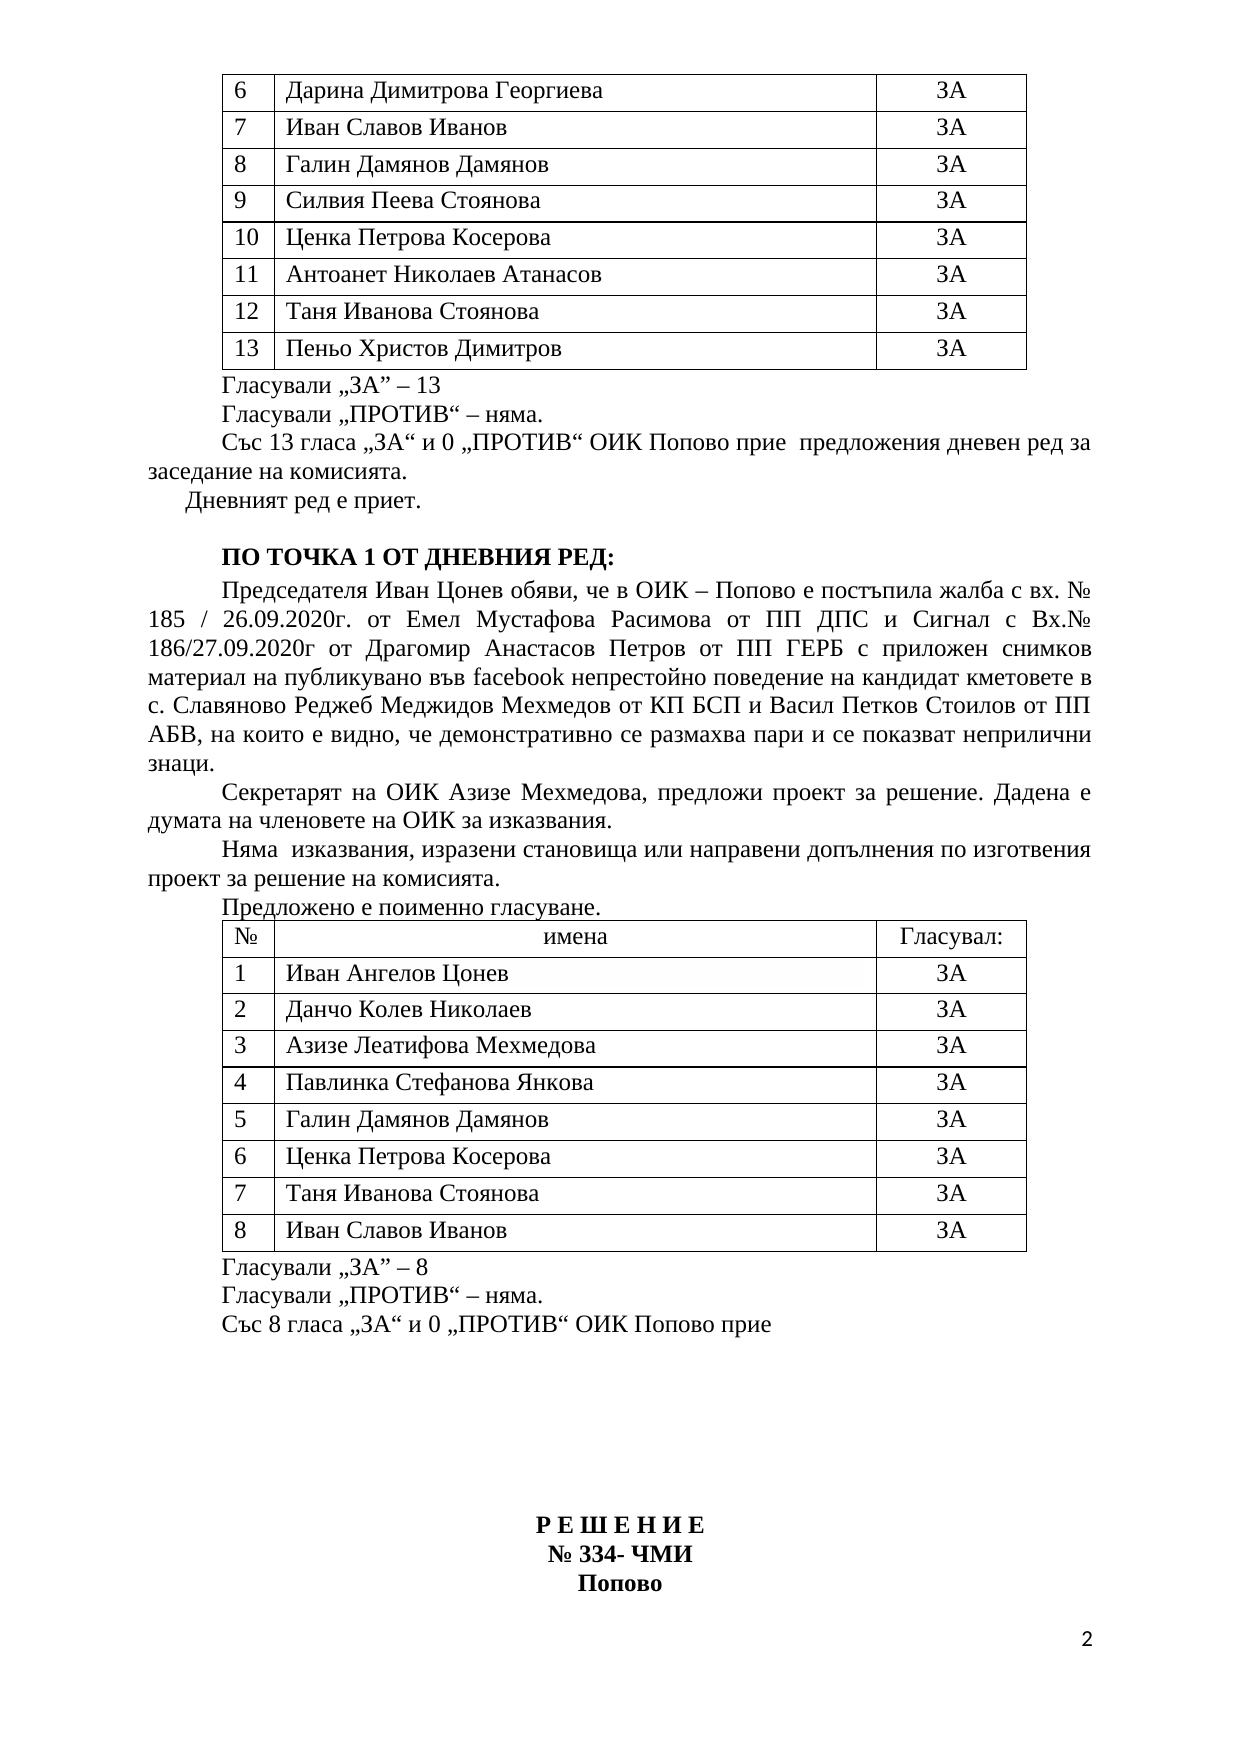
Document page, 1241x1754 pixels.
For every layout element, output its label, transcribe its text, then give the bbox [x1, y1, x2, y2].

table_cell Ценка Петрова Косерова [275, 223, 876, 258]
text Дневният ред е приет. [148, 485, 1093, 514]
table_cell Галин Дамянов Дамянов [275, 149, 876, 184]
table_cell 3 [223, 1031, 274, 1066]
table_cell Павлинка Стефанова Янкова [275, 1068, 876, 1103]
table_header имена [275, 921, 876, 957]
table_cell Таня Иванова Стоянова [275, 1178, 876, 1214]
text Гласували „ЗА” – 8 [148, 1252, 1093, 1281]
table_cell ЗА [877, 112, 1026, 148]
table_cell 6 [223, 1141, 274, 1177]
table_cell 12 [223, 296, 274, 332]
table_cell Силвия Пеева Стоянова [275, 186, 876, 221]
table_cell ЗА [877, 296, 1026, 332]
table_cell 4 [223, 1068, 274, 1103]
table_cell Иван Славов Иванов [275, 1215, 876, 1251]
text Гласували „ПРОТИВ“ – няма. [148, 399, 1093, 427]
text Няма изказвания, изразени становища или направени допълнения по изготвения проект за решение на комисията. [148, 834, 1093, 892]
table_cell Таня Иванова Стоянова [275, 296, 876, 332]
text Председателя Иван Цонев обяви, че в ОИК – Попово е постъпила жалба с вх. № 185 / 26.09.2020г. от Емел Мустафова Расимова от ПП ДПС и Сигнал с Вх.№ 186/27.09.2020г от Драгомир Анастасов Петров от ПП ГЕРБ с приложен снимков материал на публикувано във facebook непрестойно поведение на кандидат кметовете в с. Славяново Реджеб Меджидов Мехмедов от КП БСП и Васил Петков Стоилов от ПП АБВ, на които е видно, че демонстративно се размахва пари и се показват неприлични знаци. [148, 575, 1093, 777]
table_cell 2 [223, 994, 274, 1029]
table_cell 7 [223, 1178, 274, 1214]
table_cell Иван Славов Иванов [275, 112, 876, 148]
table_cell Антоанет Николаев Атанасов [275, 259, 876, 295]
table_header Гласувал: [877, 921, 1026, 957]
table_cell 1 [223, 958, 274, 993]
table_cell 7 [223, 112, 274, 148]
table_cell ЗА [877, 1031, 1026, 1066]
table_cell ЗА [877, 1141, 1026, 1177]
text Секретарят на ОИК Азизе Мехмедова, предложи проект за решение. Дадена е думата на членовете на ОИК за изказвания. [148, 777, 1093, 834]
table_cell 6 [223, 75, 274, 111]
table_cell Дарина Димитрова Георгиева [275, 75, 876, 111]
text Със 8 гласа „ЗА“ и 0 „ПРОТИВ“ ОИК Попово прие [148, 1309, 1093, 1338]
table_cell ЗА [877, 149, 1026, 184]
table_cell ЗА [877, 1068, 1026, 1103]
table_cell Азизе Леатифова Мехмедова [275, 1031, 876, 1066]
table_cell ЗА [877, 75, 1026, 111]
table_cell Ценка Петрова Косерова [275, 1141, 876, 1177]
table_cell 8 [223, 1215, 274, 1251]
table_cell 13 [223, 333, 274, 369]
table_cell 10 [223, 223, 274, 258]
table_cell 5 [223, 1104, 274, 1140]
table_cell Пеньо Христов Димитров [275, 333, 876, 369]
table_cell Данчо Колев Николаев [275, 994, 876, 1029]
table_cell ЗА [877, 223, 1026, 258]
table_cell ЗА [877, 958, 1026, 993]
text Р Е Ш Е Н И Е № 334- ЧМИ Попово [148, 1511, 1093, 1597]
table_cell Иван Ангелов Цонев [275, 958, 876, 993]
table_cell ЗА [877, 1104, 1026, 1140]
table_cell 9 [223, 186, 274, 221]
text Гласували „ПРОТИВ“ – няма. [148, 1281, 1093, 1309]
table_header № [223, 921, 274, 957]
table_cell ЗА [877, 333, 1026, 369]
text ПО ТОЧКА 1 ОТ ДНЕВНИЯ РЕД: [148, 542, 1093, 571]
text Предложено е поименно гласуване. [148, 892, 1093, 920]
text Гласували „ЗА” – 13 [148, 370, 1093, 399]
table_cell ЗА [877, 1178, 1026, 1214]
table_cell Галин Дамянов Дамянов [275, 1104, 876, 1140]
table_cell ЗА [877, 1215, 1026, 1251]
table_cell 11 [223, 259, 274, 295]
table_cell ЗА [877, 186, 1026, 221]
table_cell ЗА [877, 259, 1026, 295]
text Със 13 гласа „ЗА“ и 0 „ПРОТИВ“ ОИК Попово прие предложения дневен ред за заседание на комисията. [148, 427, 1093, 485]
table_cell ЗА [877, 994, 1026, 1029]
table_cell 8 [223, 149, 274, 184]
